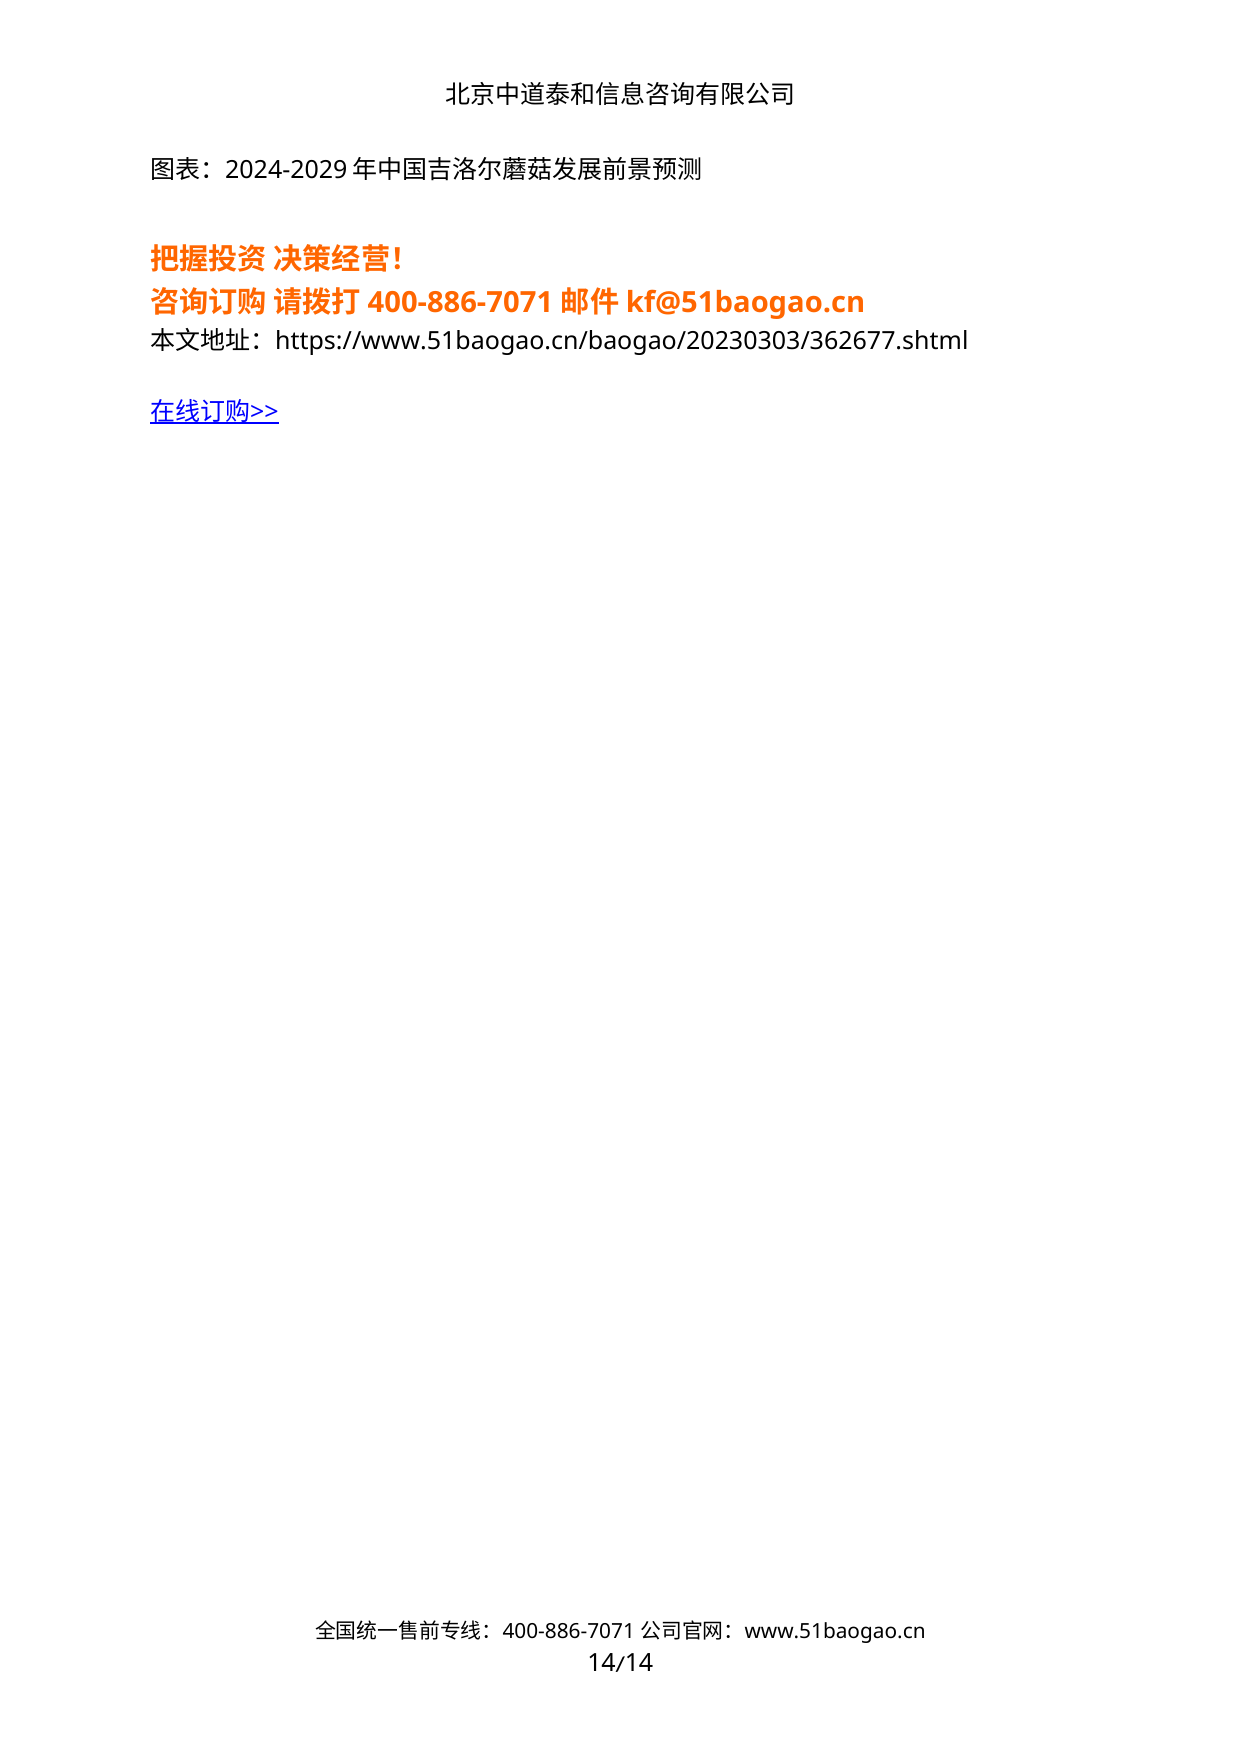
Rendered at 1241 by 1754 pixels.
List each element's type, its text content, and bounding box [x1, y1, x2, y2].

text 图表：2024-2029年中国吉洛尔蘑菇发展前景预测 [150, 150, 1090, 186]
text 把握投资 决策经营！咨询订购 请拨打 400-886-7071 邮件 kf@51baogao.cn本文地址：https://www.51baogao.cn/baogao/20230303/362677.shtml [150, 202, 1090, 357]
text 在线订购>> [150, 357, 1090, 427]
